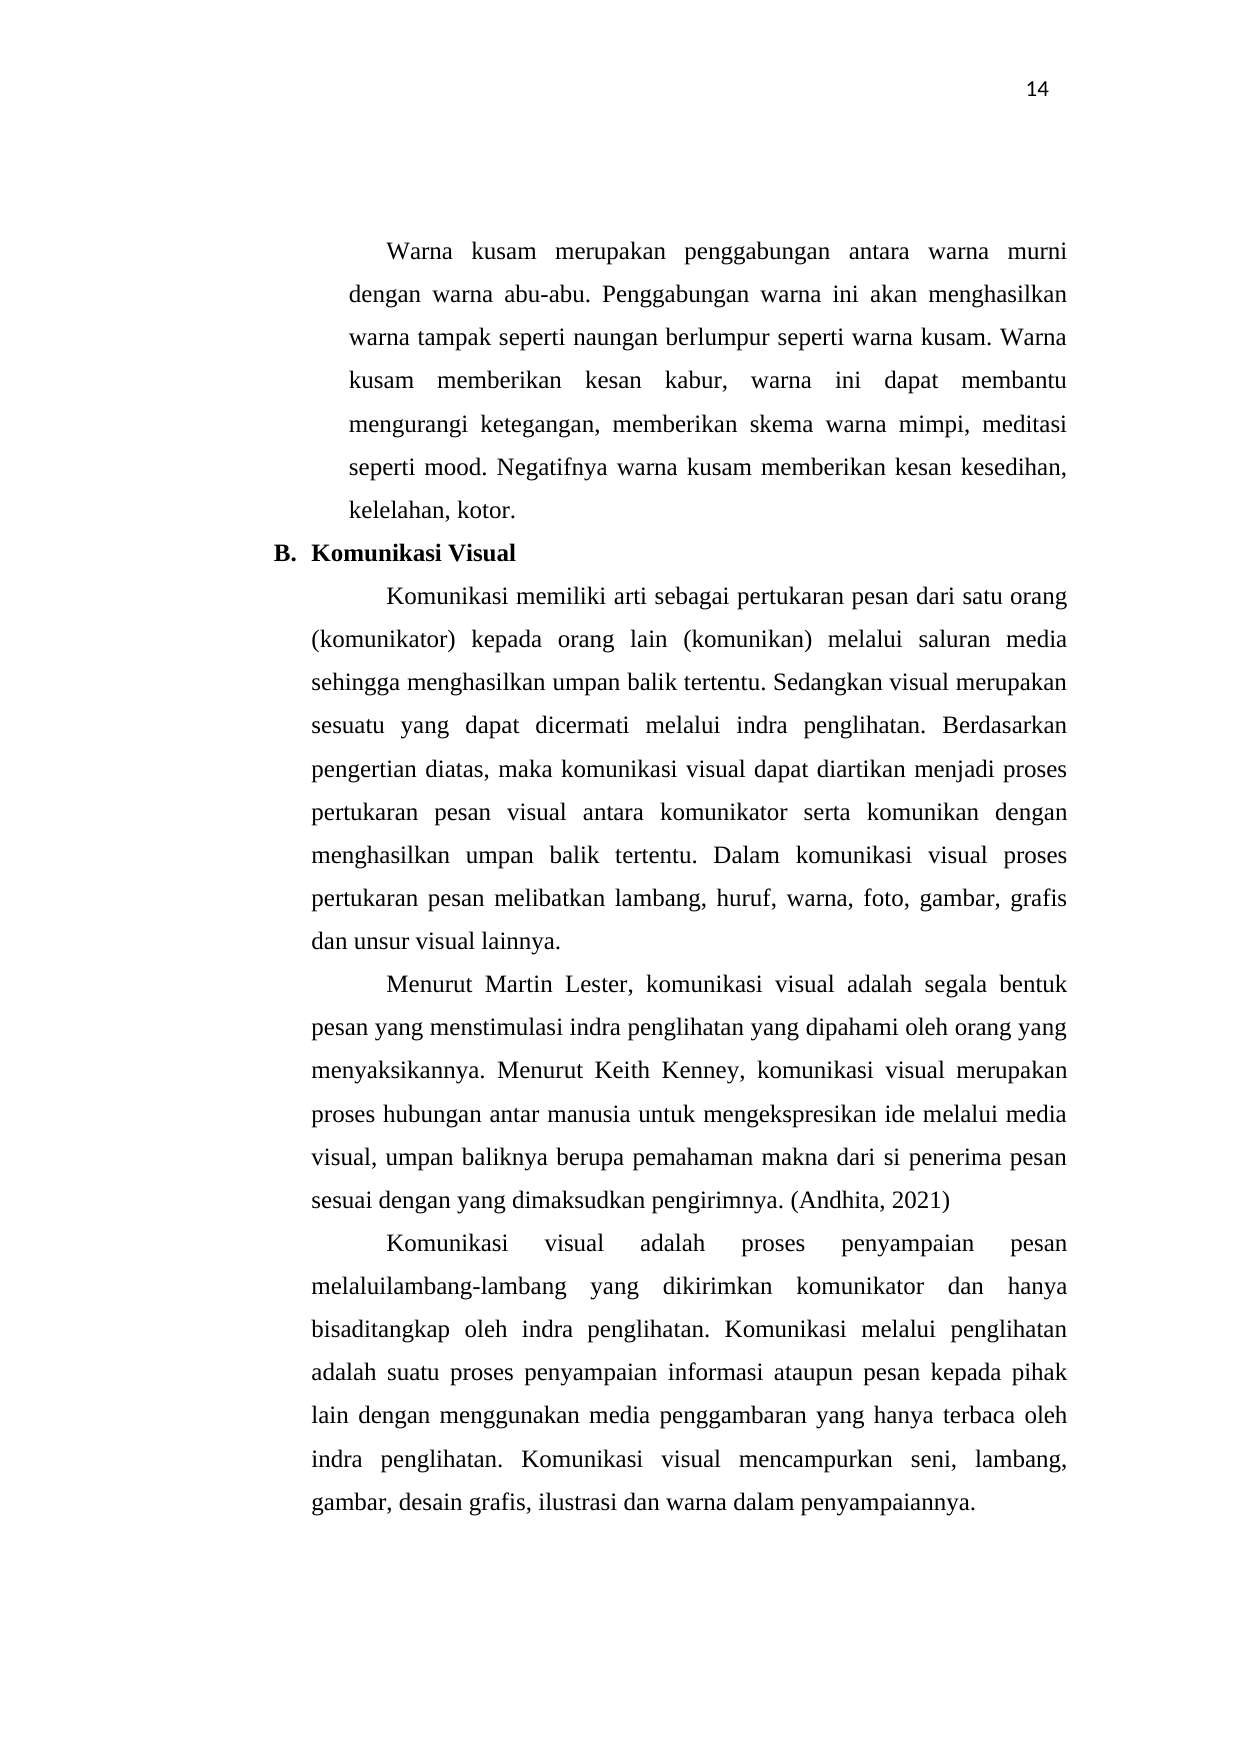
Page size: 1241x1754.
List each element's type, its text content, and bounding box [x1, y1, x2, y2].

list Komunikasi visual adalah proses penyampaian pesan melaluilambang-lambang yang dikirimkan komunikator dan hanya bisaditangkap oleh indra penglihatan. Komunikasi melalui penglihatan adalah suatu proses penyampaian informasi ataupun pesan kepada pihak lain dengan menggunakan media penggambaran yang hanya terbaca oleh indra penglihatan. Komunikasi visual mencampurkan seni, lambang, gambar, desain grafis, ilustrasi dan warna dalam penyampaiannya. [311, 1228, 1068, 1516]
list Komunikasi Visual [274, 538, 1068, 567]
list Komunikasi memiliki arti sebagai pertukaran pesan dari satu orang (komunikator) kepada orang lain (komunikan) melalui saluran media sehingga menghasilkan umpan balik tertentu. Sedangkan visual merupakan sesuatu yang dapat dicermati melalui indra penglihatan. Berdasarkan pengertian diatas, maka komunikasi visual dapat diartikan menjadi proses pertukaran pesan visual antara komunikator serta komunikan dengan menghasilkan umpan balik tertentu. Dalam komunikasi visual proses pertukaran pesan melibatkan lambang, huruf, warna, foto, gambar, grafis dan unsur visual lainnya. [311, 581, 1068, 955]
list Menurut Martin Lester, komunikasi visual adalah segala bentuk pesan yang menstimulasi indra penglihatan yang dipahami oleh orang yang menyaksikannya. Menurut Keith Kenney, komunikasi visual merupakan proses hubungan antar manusia untuk mengekspresikan ide melalui media visual, umpan baliknya berupa pemahaman makna dari si penerima pesan sesuai dengan yang dimaksudkan pengirimnya. [311, 969, 1068, 1214]
list Warna kusam merupakan penggabungan antara warna murni dengan warna abu-abu. Penggabungan warna ini akan menghasilkan warna tampak seperti naungan berlumpur seperti warna kusam. Warna kusam memberikan kesan kabur, warna ini dapat membantu mengurangi ketegangan, memberikan skema warna mimpi, meditasi seperti mood. Negatifnya warna kusam memberikan kesan kesedihan, kelelahan, kotor. [349, 236, 1068, 524]
